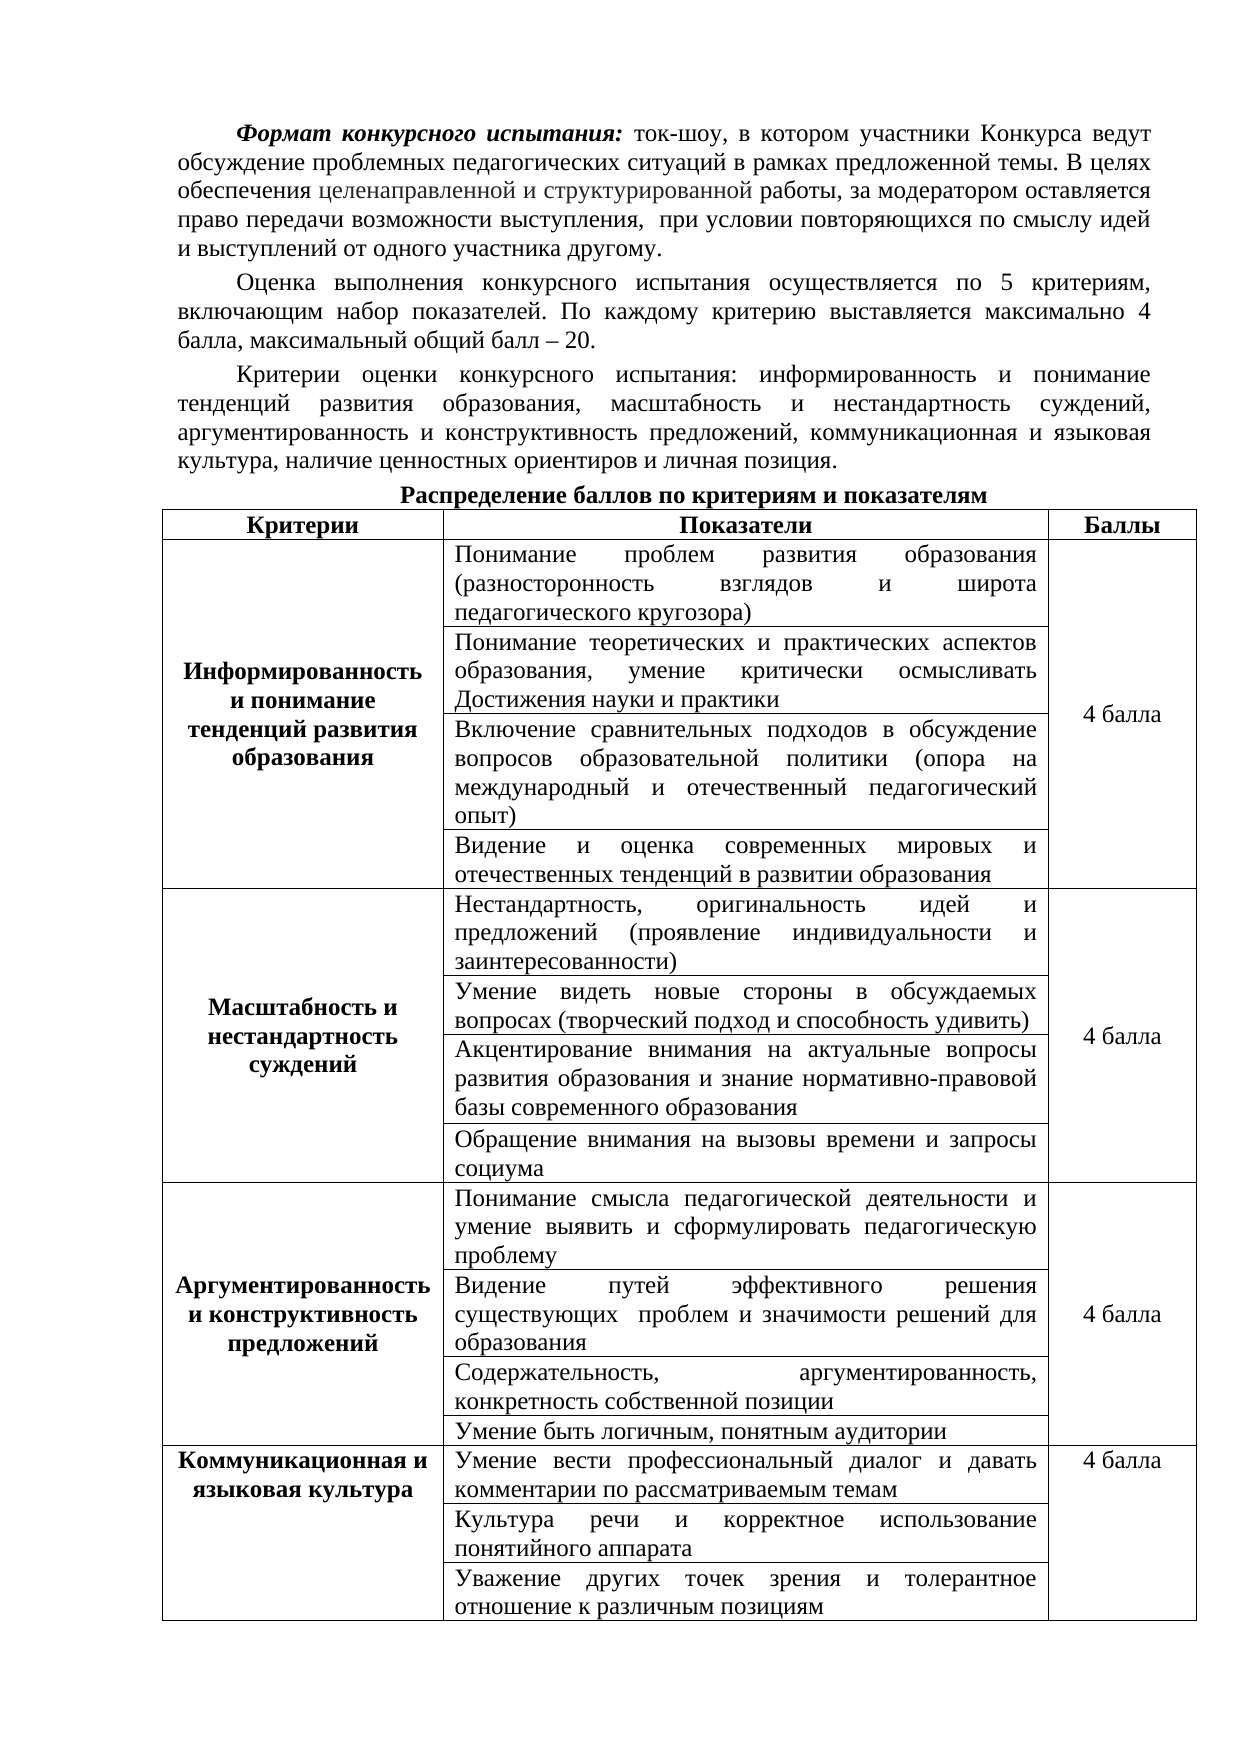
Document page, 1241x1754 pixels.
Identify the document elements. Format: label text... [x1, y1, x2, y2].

table_cell Культура речи и корректное использование понятийного аппарата [444, 1504, 1048, 1562]
table_cell Включение сравнительных подходов в обсуждение вопросов образовательной политики (опора на международный и отечественный педагогический опыт) [444, 714, 1048, 829]
table_cell Масштабность и нестандартность суждений [163, 889, 443, 1182]
table_cell Коммуникационная и языковая культура [163, 1446, 443, 1620]
table_cell Умение видеть новые стороны в обсуждаемых вопросах (творческий подход и способность удивить) [444, 976, 1048, 1033]
table_cell Информированность и понимание тенденций развития образования [163, 540, 443, 888]
table_cell 4 балла [1049, 889, 1196, 1182]
table_cell Понимание проблем развития образования (разносторонность взглядов и широта педагогического кругозора) [444, 540, 1048, 626]
table_cell 4 балла [1049, 1183, 1196, 1444]
table_cell Аргументированность и конструктивность предложений [163, 1183, 443, 1444]
table_cell Понимание теоретических и практических аспектов образования, умение критически осмысливать Достижения науки и практики [444, 627, 1048, 713]
table_cell 4 балла [1049, 540, 1196, 888]
text Критерии оценки конкурсного испытания: информированность и понимание тенденций развития образования, масштабность и нестандартность суждений, аргументированность и конструктивность предложений, коммуникационная и языковая культура, наличие ценностных ориентиров и личная позиция. [177, 359, 1152, 474]
table_cell Содержательность, аргументированность, конкретность собственной позиции [444, 1357, 1048, 1415]
table_cell Акцентирование внимания на актуальные вопросы развития образования и знание нормативно-правовой базы современного образования [444, 1035, 1048, 1123]
table_header Критерии [163, 510, 443, 538]
text Оценка выполнения конкурсного испытания осуществляется по 5 критериям, включающим набор показателей. По каждому критерию выставляется максимально 4 балла, максимальный общий балл – 20. [177, 267, 1152, 354]
text Распределение баллов по критериям и показателям [177, 480, 1152, 509]
table_cell Понимание смысла педагогической деятельности и умение выявить и сформулировать педагогическую проблему [444, 1183, 1048, 1269]
text Формат конкурсного испытания: ток-шоу, в котором участники Конкурса ведут обсуждение проблемных педагогических ситуаций в рамках предложенной темы. В целях обеспечения целенаправленной и структурированной работы, за модератором оставляется право передачи возможности выступления, при условии повторяющихся по смыслу идей и выступлений от одного участника другому. [177, 118, 1152, 262]
table_header Баллы [1049, 510, 1196, 538]
table_cell Обращение внимания на вызовы времени и запросы социума [444, 1124, 1048, 1182]
table_header Показатели [444, 510, 1048, 538]
table_cell 4 балла [1049, 1446, 1196, 1620]
table_cell Нестандартность, оригинальность идей и предложений (проявление индивидуальности и заинтересованности) [444, 889, 1048, 975]
table_cell Видение путей эффективного решения существующих проблем и значимости решений для образования [444, 1270, 1048, 1356]
table_cell Умение быть логичным, понятным аудитории [444, 1416, 1048, 1444]
table_cell Видение и оценка современных мировых и отечественных тенденций в развитии образования [444, 830, 1048, 888]
table_cell Умение вести профессиональный диалог и давать комментарии по рассматриваемым темам [444, 1446, 1048, 1503]
table_cell Уважение других точек зрения и толерантное отношение к различным позициям [444, 1563, 1048, 1620]
